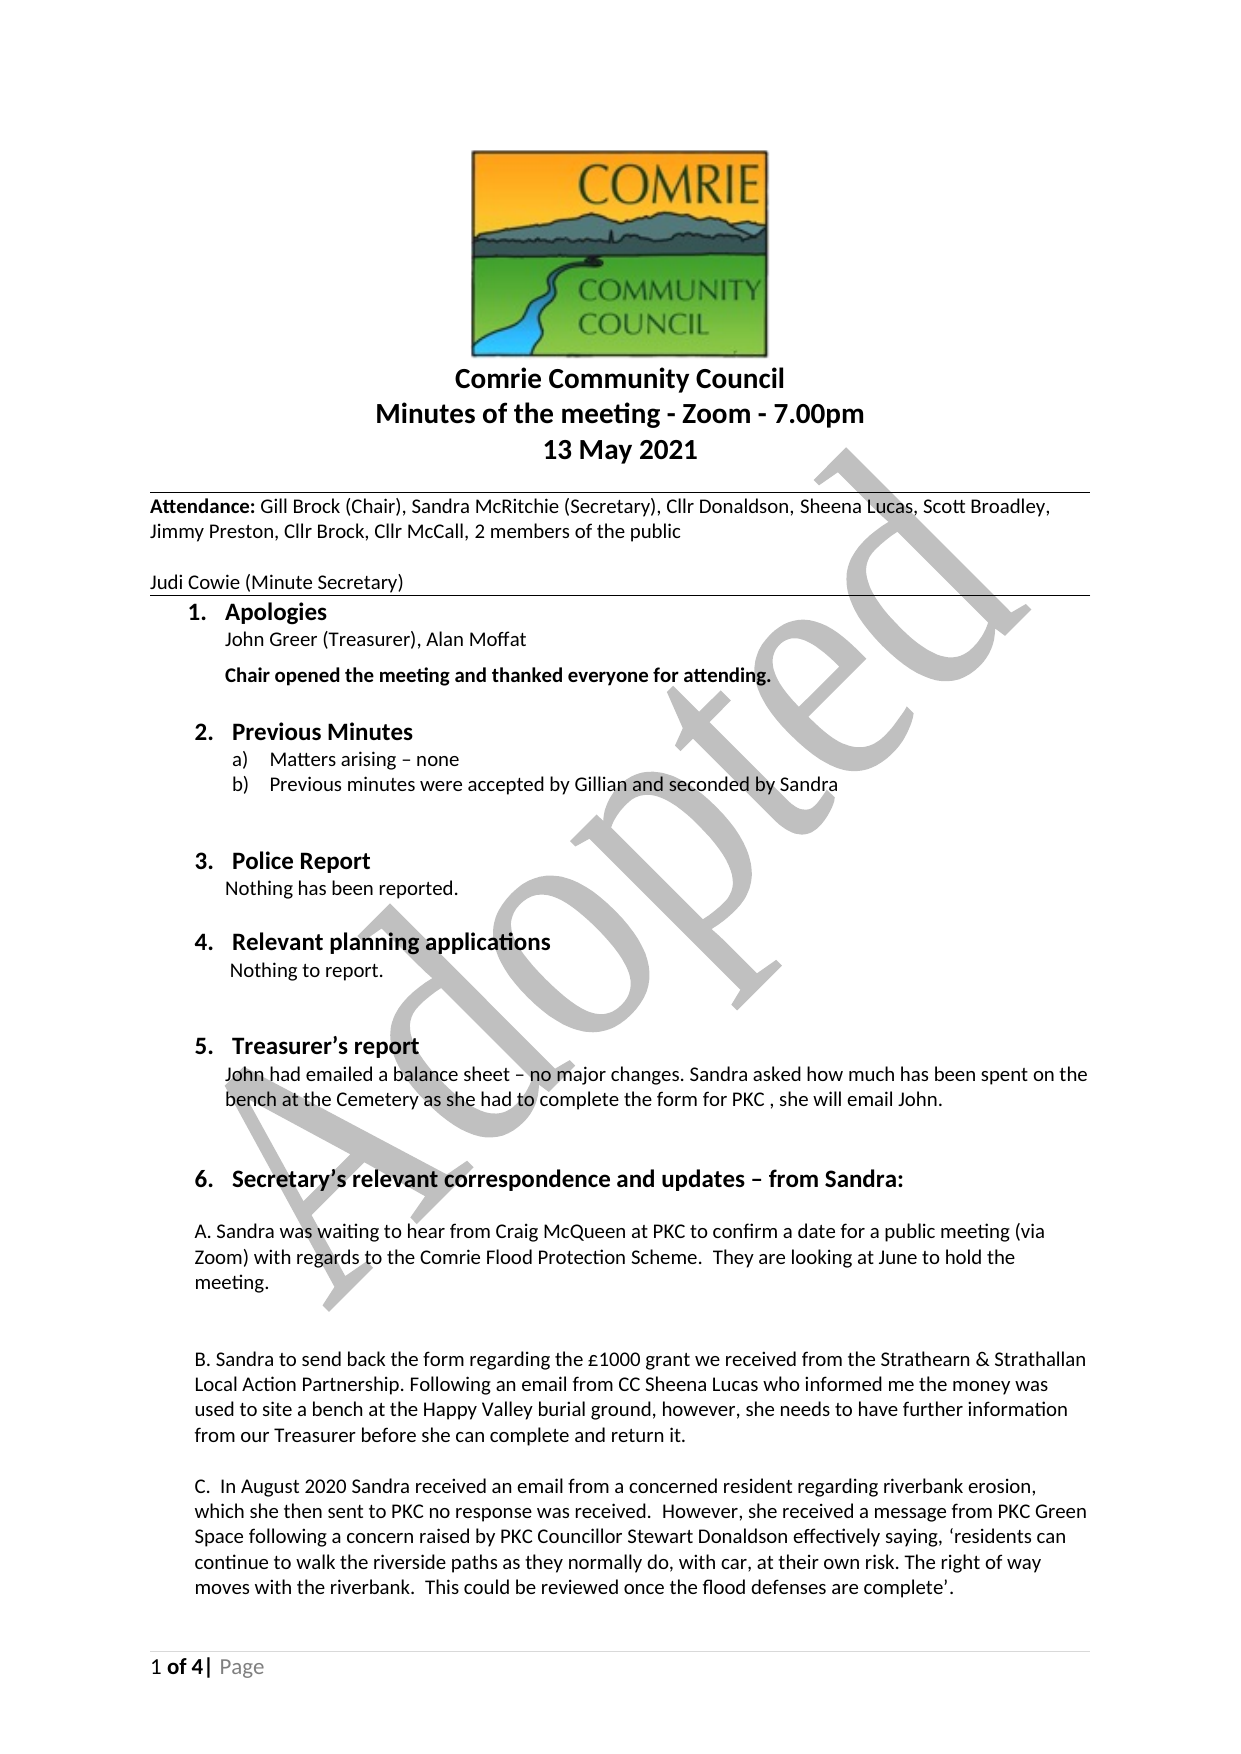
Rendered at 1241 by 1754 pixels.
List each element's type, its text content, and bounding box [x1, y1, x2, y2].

list Apologies [187, 596, 1090, 627]
list Previous Minutes [194, 716, 1090, 746]
list John had emailed a balance sheet – no major changes. Sandra asked how much has been spent on the bench at the Cemetery as she had to complete the form for PKC , she will email John. [225, 1061, 1090, 1112]
text Minutes of the meeting - Zoom - 7.00pm [150, 396, 1090, 431]
text Attendance: Gill Brock (Chair), Sandra McRitchie (Secretary), Cllr Donaldson, Sheena Lucas, Scott Broadley, Jimmy Preston, Cllr Brock, Cllr McCall, 2 members of the public [150, 493, 1090, 544]
text C. In August 2020 Sandra received an email from a concerned resident regarding riverbank erosion, which she then sent to PKC no response was received. However, she received a message from PKC Green Space following a concern raised by PKC Councillor Stewart Donaldson effectively saying, ‘residents can continue to walk the riverside paths as they normally do, with car, at their own risk. The right of way moves with the riverbank. This could be reviewed once the flood defenses are complete’. [194, 1473, 1090, 1600]
list Previous minutes were accepted by Gillian and seconded by Sandra [232, 772, 1090, 797]
list Secretary’s relevant correspondence and updates – from Sandra: [194, 1163, 1090, 1193]
list Nothing has been reported. [225, 876, 1090, 901]
list Relevant planning applications [194, 926, 1090, 957]
list Treasurer’s report [194, 1031, 1090, 1061]
text 13 May 2021 [150, 431, 1090, 467]
text A. Sandra was waiting to hear from Craig McQueen at PKC to confirm a date for a public meeting (via Zoom) with regards to the Comrie Flood Protection Scheme. They are looking at June to hold the meeting. [194, 1219, 1090, 1295]
list Nothing to report. [225, 957, 1090, 982]
list Chair opened the meeting and thanked everyone for attending. [225, 662, 1090, 688]
list Matters arising – none [232, 746, 1090, 772]
text Judi Cowie (Minute Secretary) [150, 569, 1090, 595]
text Comrie Community Council [150, 360, 1090, 396]
text B. Sandra to send back the form regarding the £1000 grant we received from the Strathearn & Strathallan Local Action Partnership. Following an email from CC Sheena Lucas who informed me the money was used to site a bench at the Happy Valley burial ground, however, she needs to have further information from our Treasurer before she can complete and return it. [194, 1346, 1090, 1447]
list Police Report [194, 845, 1090, 876]
picture [470, 150, 770, 360]
list John Greer (Treasurer), Alan Moffat [225, 627, 1090, 652]
